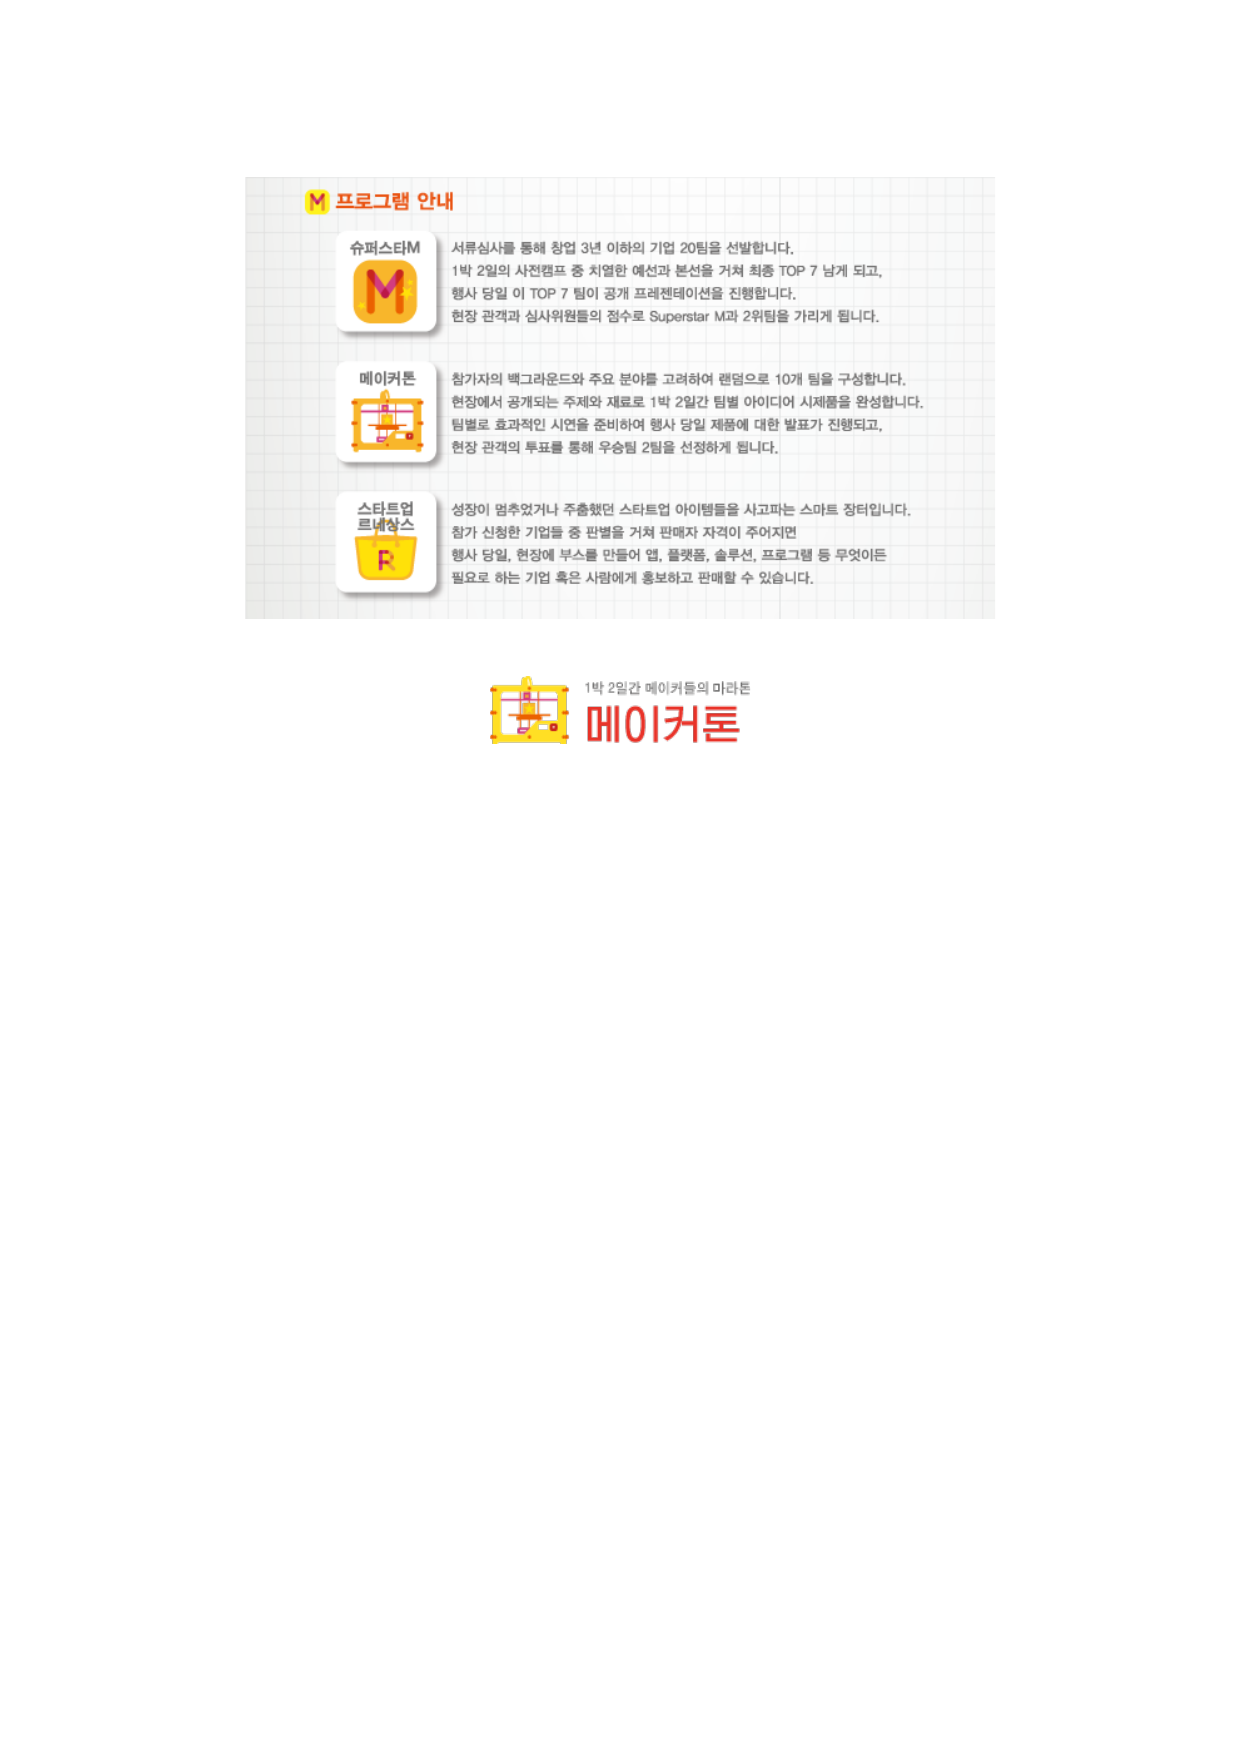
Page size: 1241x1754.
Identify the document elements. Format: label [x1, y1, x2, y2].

picture [490, 676, 750, 744]
picture [245, 177, 995, 619]
